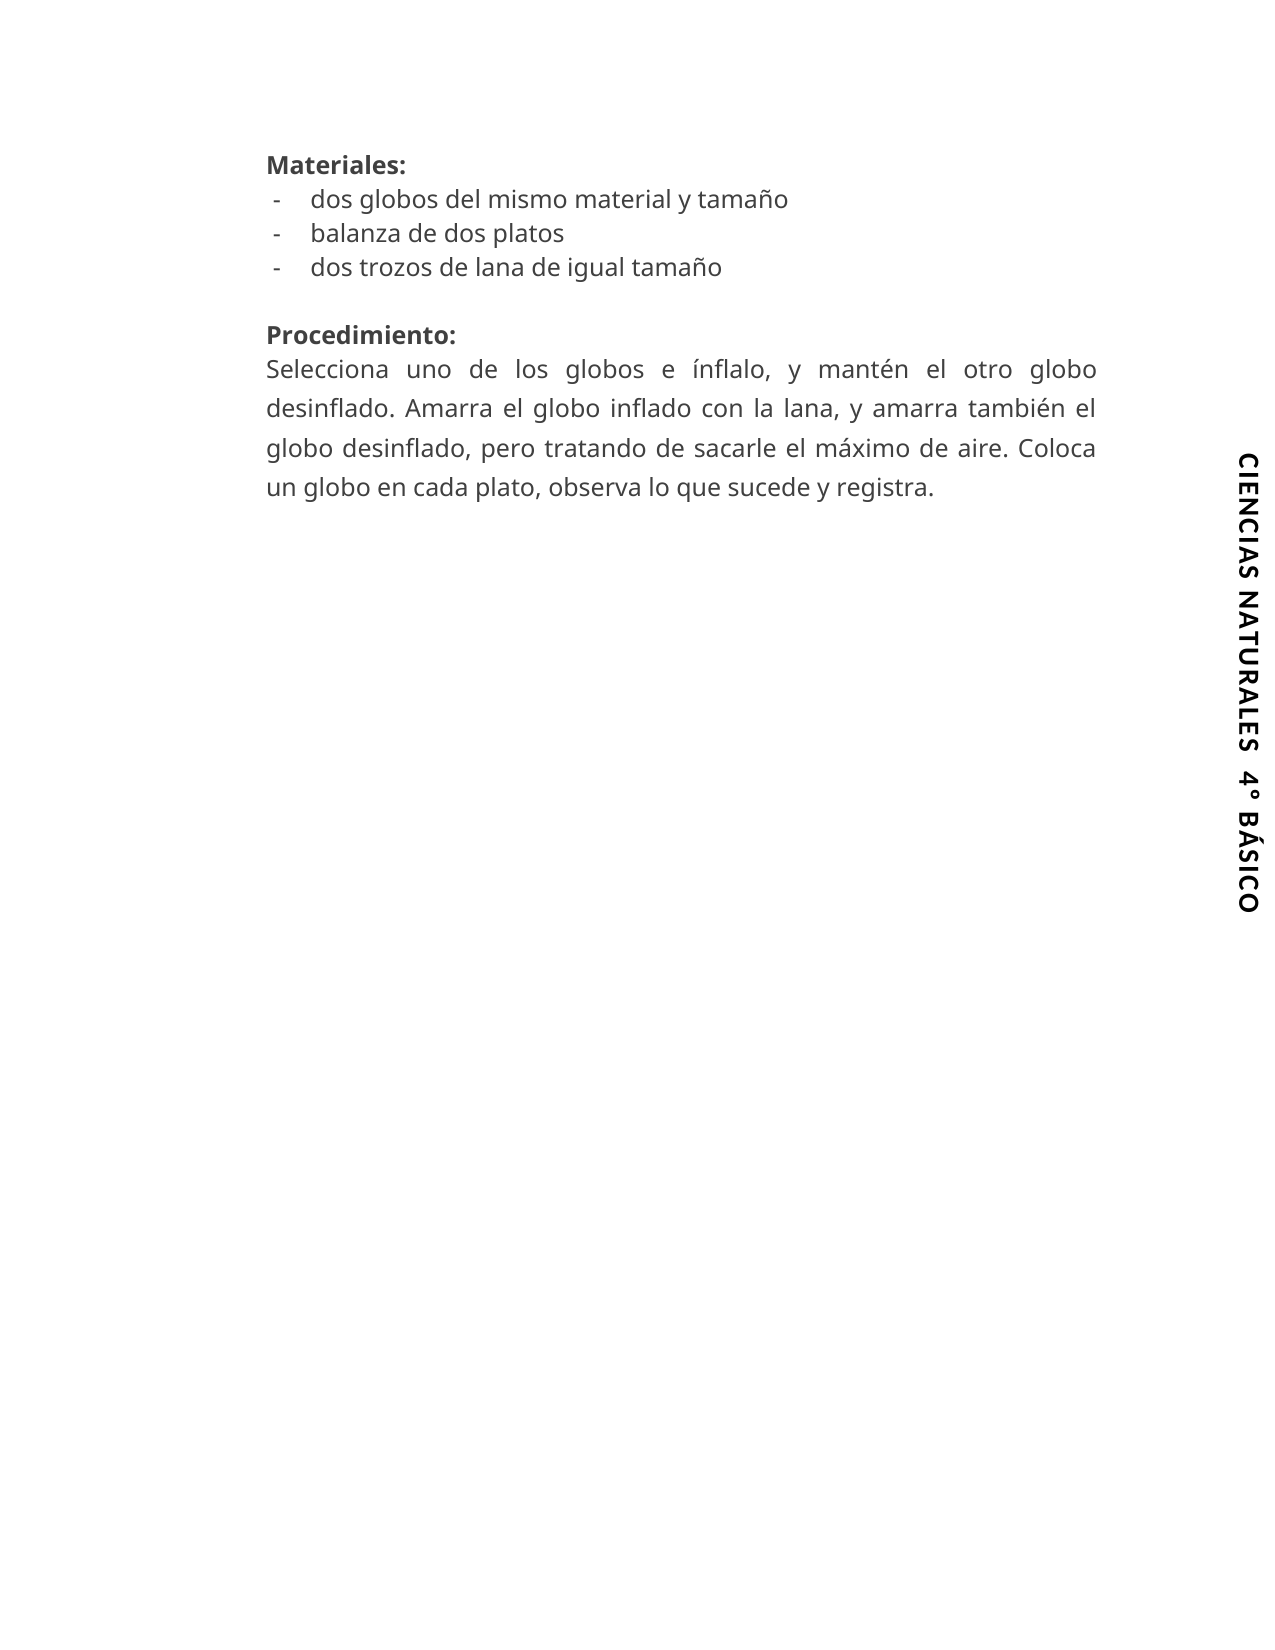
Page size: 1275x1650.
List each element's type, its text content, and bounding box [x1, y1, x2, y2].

list dos globos del mismo material y tamaño [273, 182, 1098, 216]
text Materiales: [266, 148, 1098, 182]
list dos trozos de lana de igual tamaño [273, 250, 1098, 284]
text Selecciona uno de los globos e ínflalo, y mantén el otro globo desinflado. Amarra el globo inflado con la lana, y amarra también el globo desinflado, pero tratando de sacarle el máximo de aire. Coloca un globo en cada plato, observa lo que sucede y registra. [266, 352, 1098, 503]
list balanza de dos platos [273, 216, 1098, 250]
text Procedimiento: [266, 318, 1098, 352]
